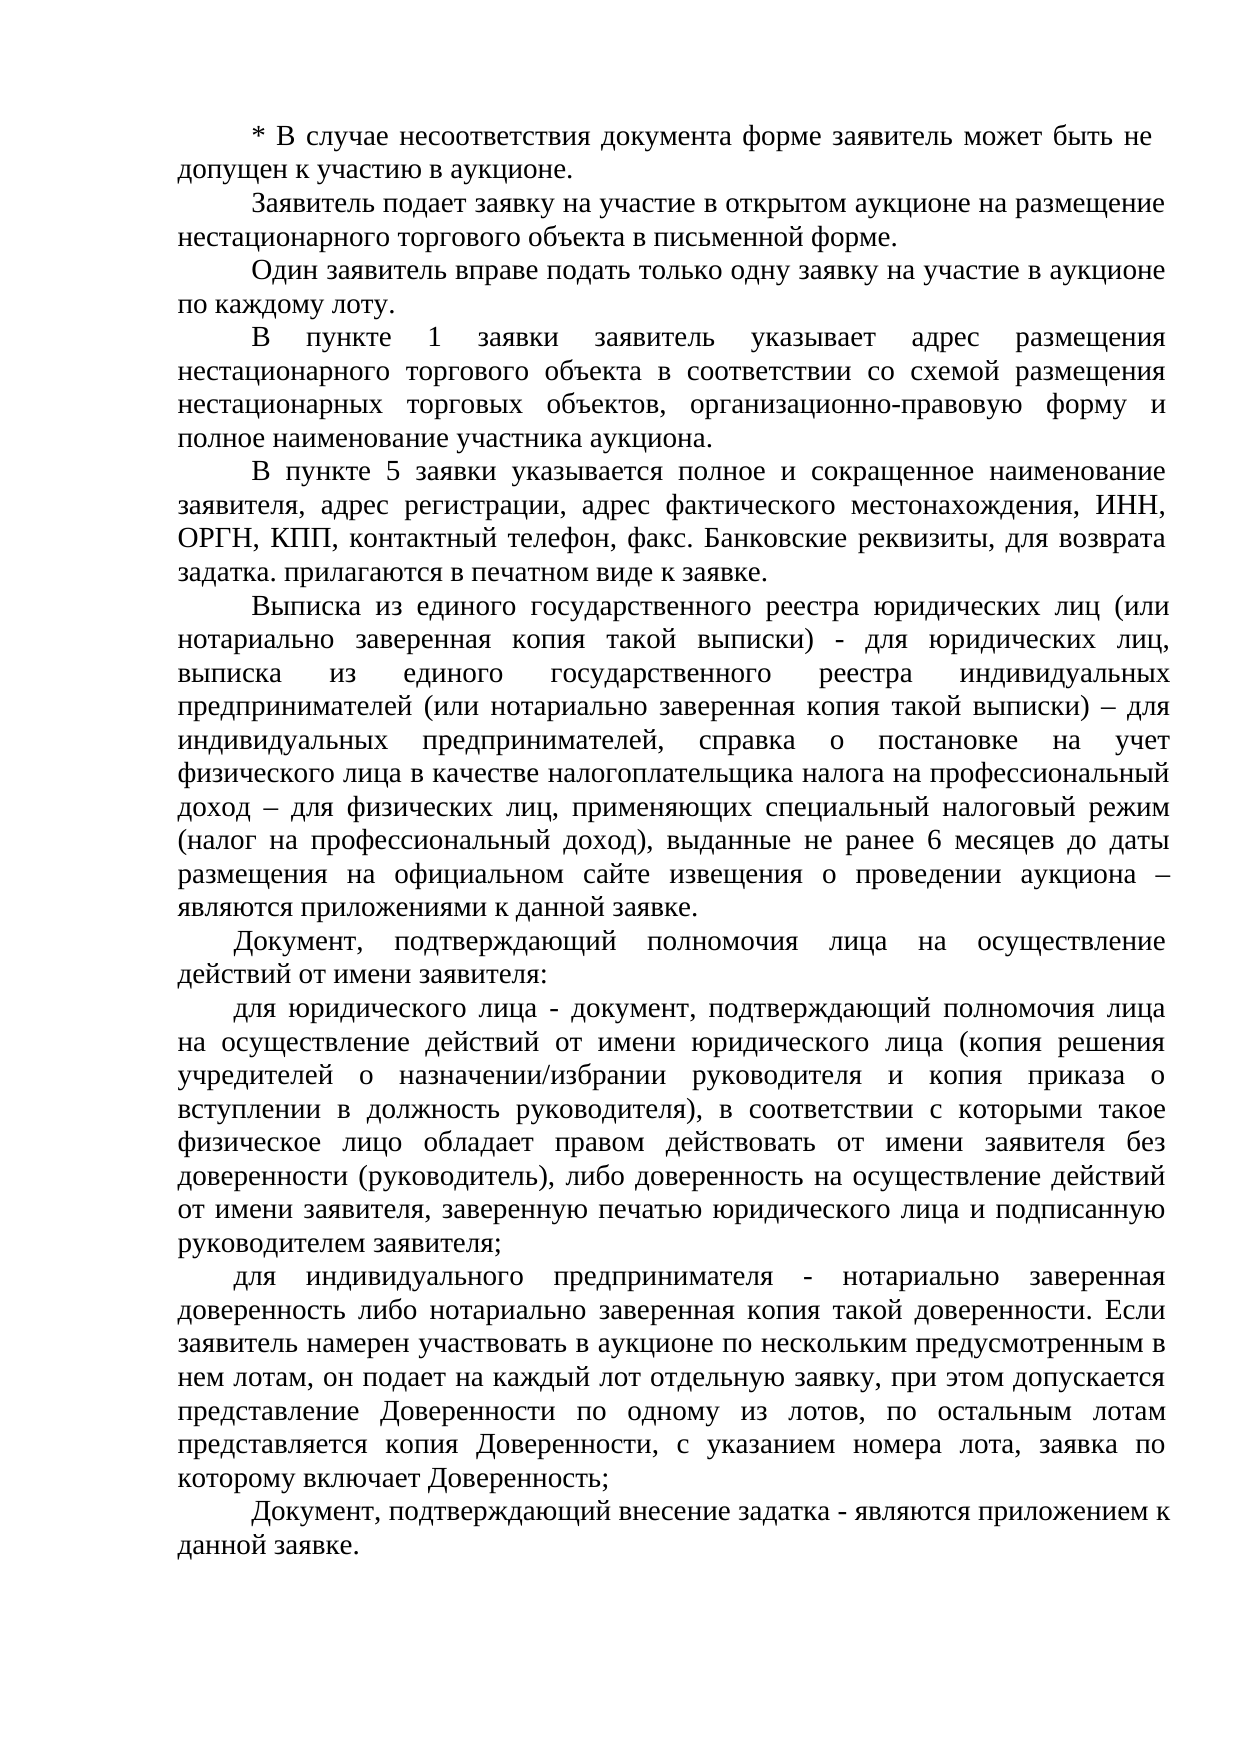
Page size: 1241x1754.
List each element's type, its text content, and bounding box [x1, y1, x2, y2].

text для юридического лица - документ, подтверждающий полномочия лица на осуществление действий от имени юридического лица (копия решения учредителей о назначении/избрании руководителя и копия приказа о вступлении в должность руководителя), в соответствии с которыми такое физическое лицо обладает правом действовать от имени заявителя без доверенности (руководитель), либо доверенность на осуществление действий от имени заявителя, заверенную печатью юридического лица и подписанную руководителем заявителя; [177, 990, 1167, 1258]
text Выписка из единого государственного реестра юридических лиц (или нотариально заверенная копия такой выписки) - для юридических лиц, выписка из единого государственного реестра индивидуальных предпринимателей (или нотариально заверенная копия такой выписки) – для индивидуальных предпринимателей, справка о постановке на учет физического лица в качестве налогоплательщика налога на профессиональный доход – для физических лиц, применяющих специальный налоговый режим (налог на профессиональный доход), выданные не ранее 6 месяцев до даты размещения на официальном сайте извещения о проведении аукциона – являются приложениями к данной заявке. [177, 588, 1171, 923]
text * В случае несоответствия документа форме заявитель может быть не допущен к участию в аукционе. [177, 118, 1153, 185]
text В пункте 1 заявки заявитель указывает адрес размещения нестационарного торгового объекта в соответствии со схемой размещения нестационарных торговых объектов, организационно-правовую форму и полное наименование участника аукциона. [177, 319, 1167, 453]
text Заявитель подает заявку на участие в открытом аукционе на размещение нестационарного торгового объекта в письменной форме. [177, 185, 1167, 252]
text для индивидуального предпринимателя - нотариально заверенная доверенность либо нотариально заверенная копия такой доверенности. Если заявитель намерен участвовать в аукционе по нескольким предусмотренным в нем лотам, он подает на каждый лот отдельную заявку, при этом допускается представление Доверенности по одному из лотов, по остальным лотам представляется копия Доверенности, с указанием номера лота, заявка по которому включает Доверенность; [177, 1258, 1167, 1493]
text Документ, подтверждающий внесение задатка - являются приложением к данной заявке. [177, 1493, 1171, 1560]
text Документ, подтверждающий полномочия лица на осуществление действий от имени заявителя: [177, 923, 1167, 990]
text Один заявитель вправе подать только одну заявку на участие в аукционе по каждому лоту. [177, 252, 1167, 319]
text В пункте 5 заявки указывается полное и сокращенное наименование заявителя, адрес регистрации, адрес фактического местонахождения, ИНН, ОРГН, КПП, контактный телефон, факс. Банковские реквизиты, для возврата задатка. прилагаются в печатном виде к заявке. [177, 453, 1167, 588]
